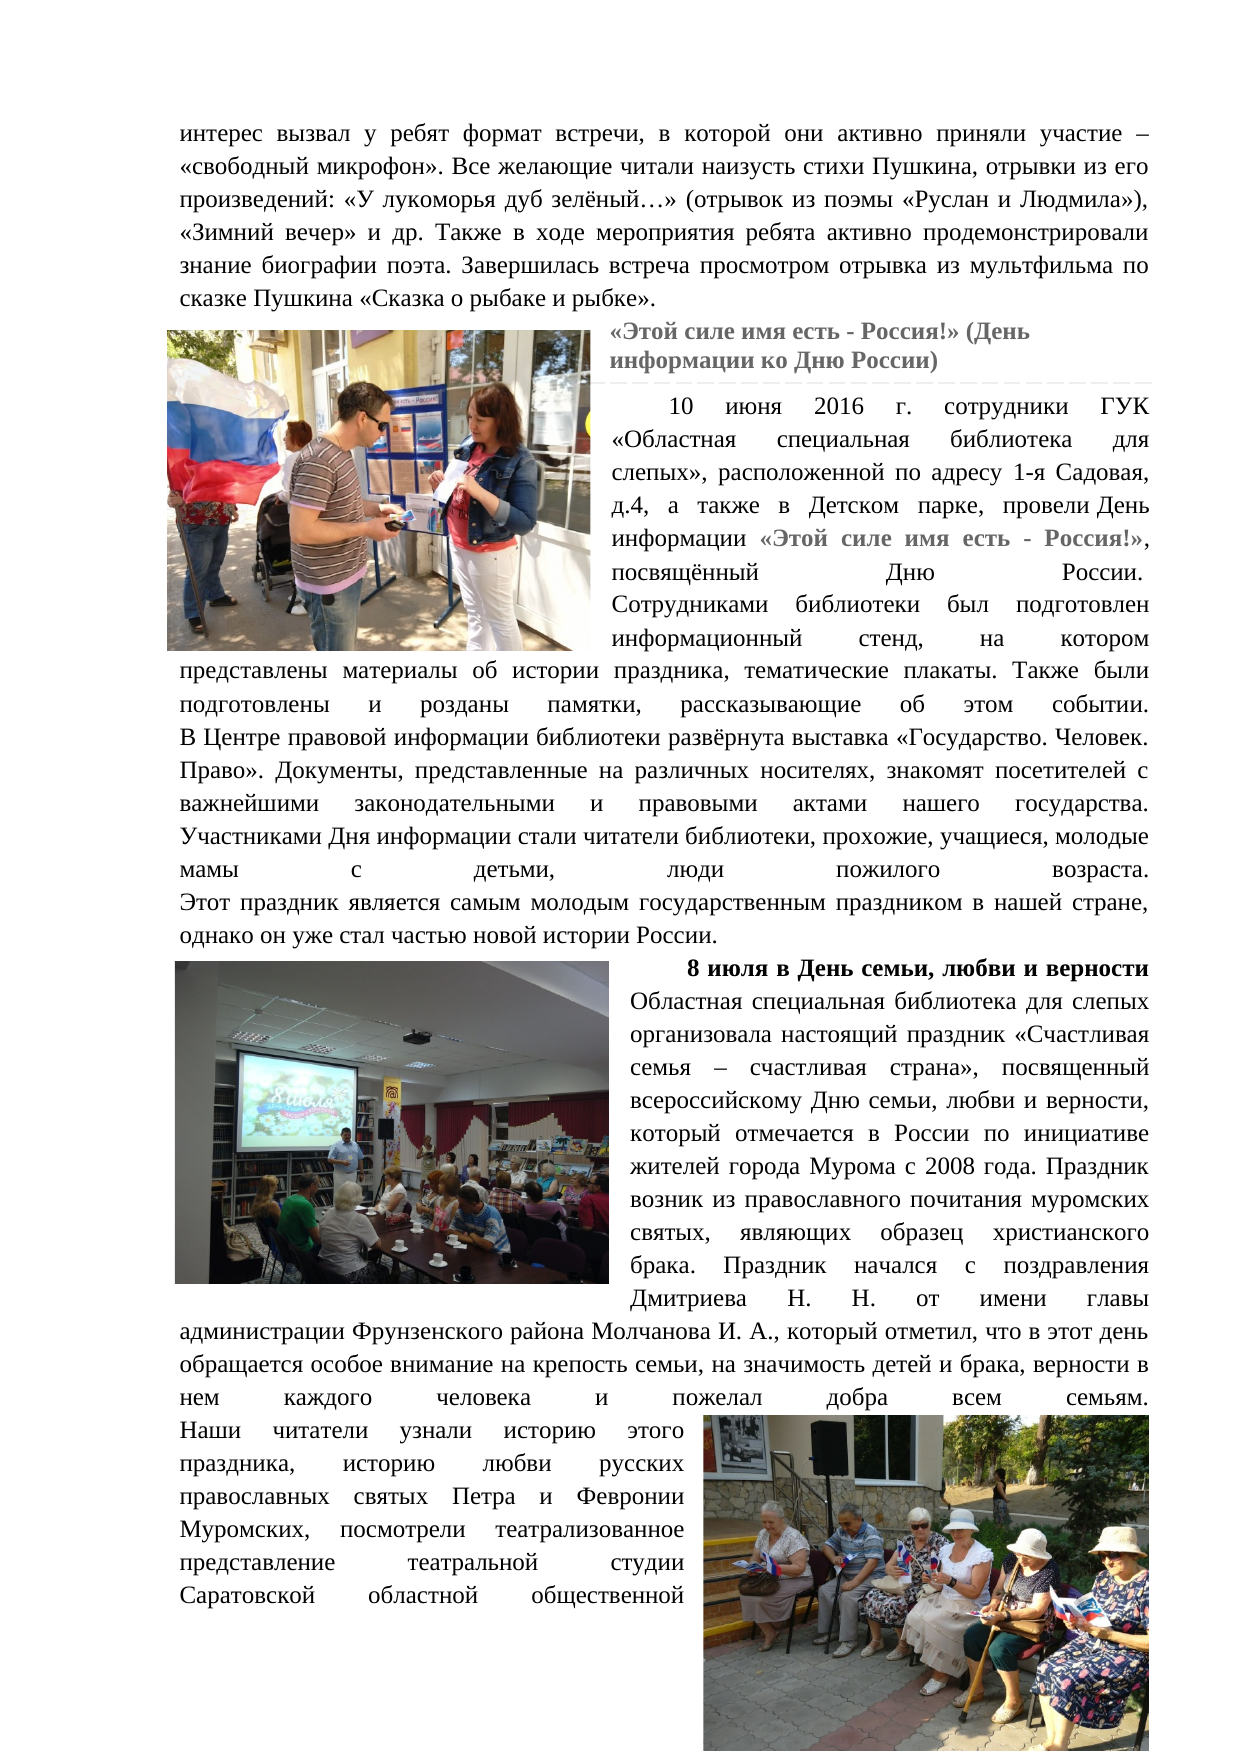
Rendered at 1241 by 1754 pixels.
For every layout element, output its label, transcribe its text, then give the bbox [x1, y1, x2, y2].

picture [165, 297, 591, 617]
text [179, 920, 1149, 1609]
picture [174, 928, 609, 1250]
picture [701, 1415, 1148, 1750]
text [179, 118, 1149, 279]
text «Этой силе имя есть - Россия!» (День информации ко Дню России) [177, 283, 1152, 351]
text 10 июня 2016 г. сотрудники ГУК «Областная специальная библиотека для слепых», расположенной по адресу 1-я Садовая, д.4, а также в Детском парке, провели День информации «Этой силе имя есть - Россия!», посвящённый Дню России. Сотрудниками библиотеки был подготовлен информационный стенд, на котором представлены материалы об истории праздника, тематические плакаты. Также были подготовлены и розданы памятки, рассказывающие об этом событии. В Центре правовой информации библиотеки развёрнута выставка «Государство. Человек. Право». Документы, представленные на различных носителях, знакомят посетителей с важнейшими законодательными и правовыми актами нашего государства. Участниками Дня информации стали читатели библиотеки, прохожие, учащиеся, молодые мамы с детьми, люди пожилого возраста. Этот праздник является самым молодым государственным праздником в нашей стране, однако он уже стал частью новой истории России. [179, 358, 1149, 916]
